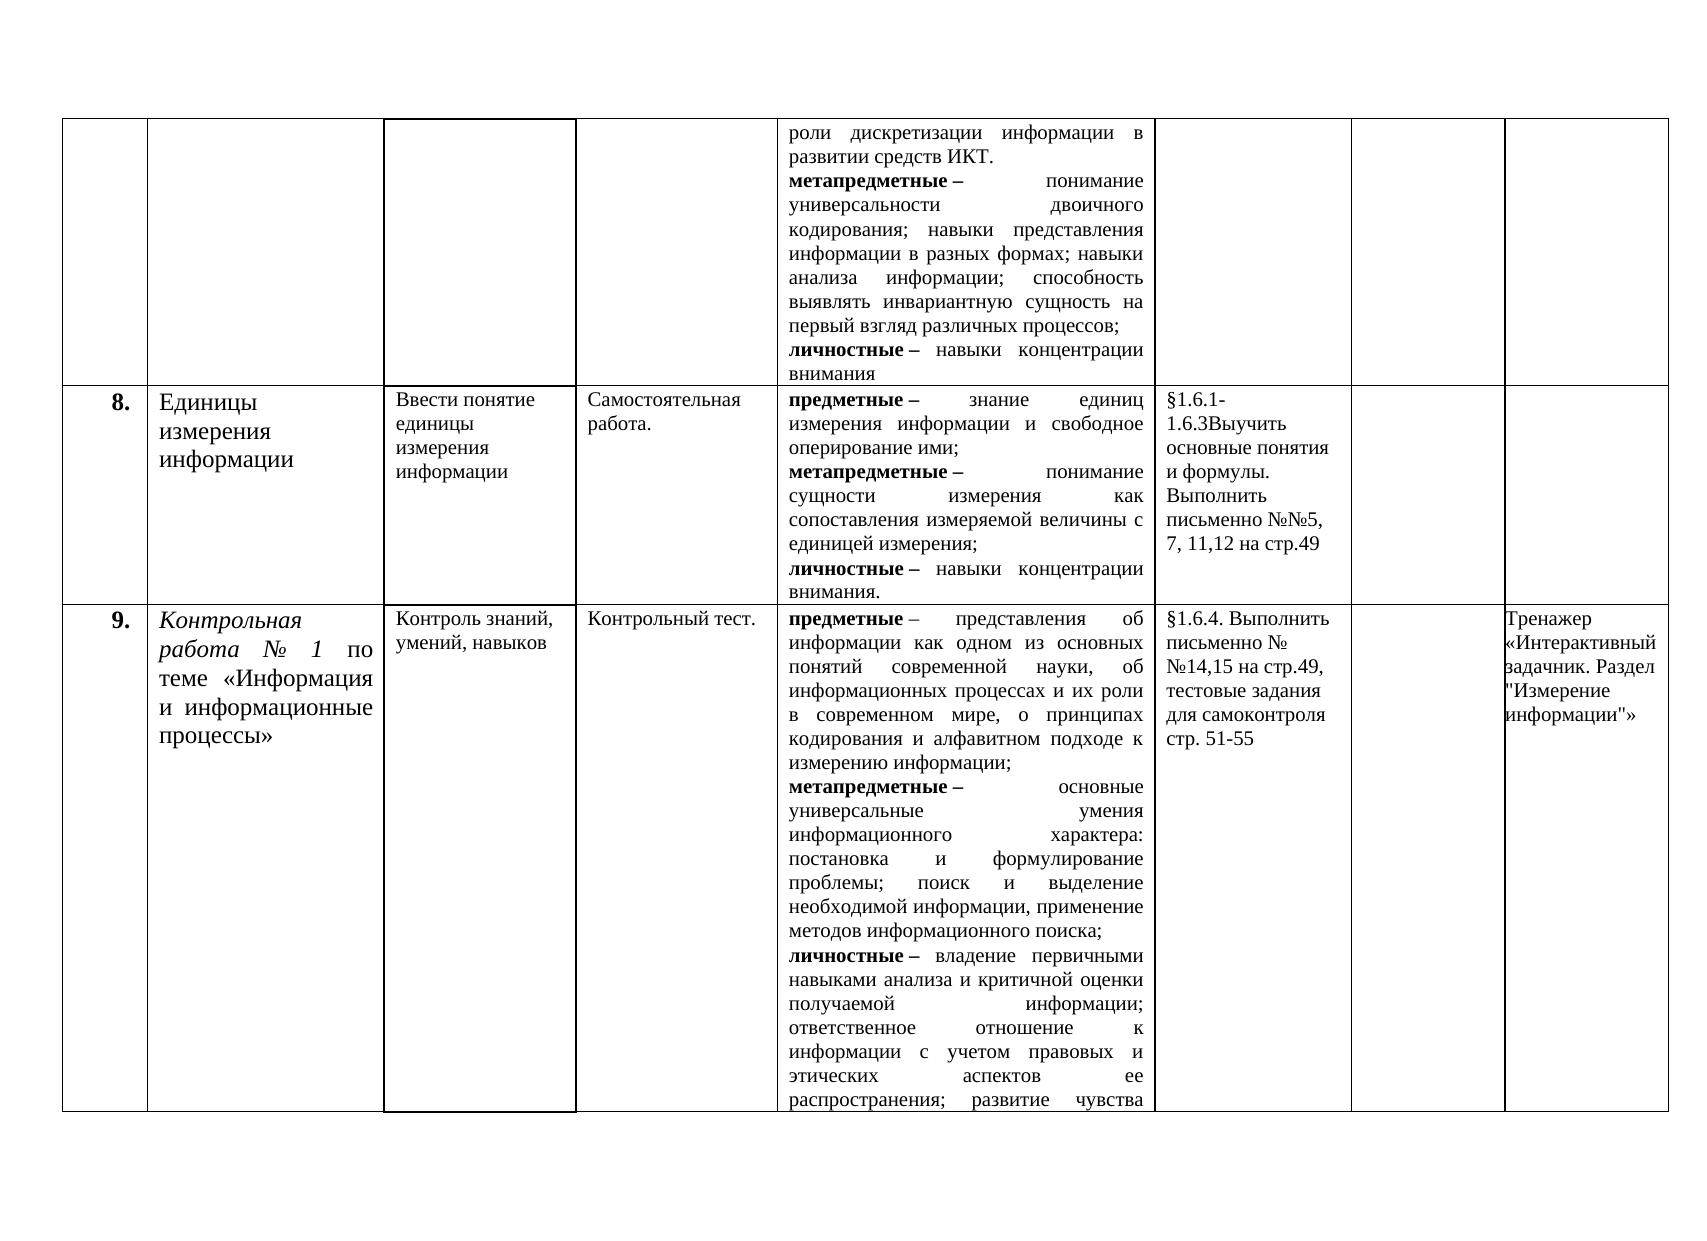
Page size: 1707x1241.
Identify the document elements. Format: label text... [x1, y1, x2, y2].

table_cell [1352, 386, 1504, 603]
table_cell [148, 119, 383, 385]
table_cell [148, 605, 383, 1111]
table_cell [63, 605, 147, 1111]
table_cell §1.6.1-1.6.3Выучить основные понятия и формулы. Выполнить письменно №№5, 7, 11,12 на стр.49 [1156, 386, 1351, 603]
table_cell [1156, 605, 1351, 1111]
table_cell предметные – знание единиц измерения информации и свободное оперирование ими; метапредметные – понимание сущности измерения как сопоставления измеряемой величины с единицей измерения; личностные – навыки концентрации внимания. [778, 386, 1154, 603]
table_cell [1352, 119, 1504, 385]
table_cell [1506, 119, 1668, 385]
table_cell [63, 386, 147, 603]
table_cell [1506, 386, 1668, 603]
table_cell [1506, 605, 1668, 1111]
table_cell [1156, 119, 1351, 385]
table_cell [385, 120, 575, 385]
table_cell Самостоятельная работа. [577, 386, 777, 603]
table_cell Ввести понятие единицы измерения информации [385, 387, 575, 603]
table_cell Единицы измерения информации [148, 386, 383, 603]
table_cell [577, 119, 777, 385]
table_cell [385, 606, 575, 1111]
table_cell [1352, 605, 1504, 1111]
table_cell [778, 605, 1154, 1111]
table_cell Контрольный тест. [577, 605, 777, 1111]
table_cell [778, 119, 1154, 385]
table_cell [63, 119, 147, 385]
